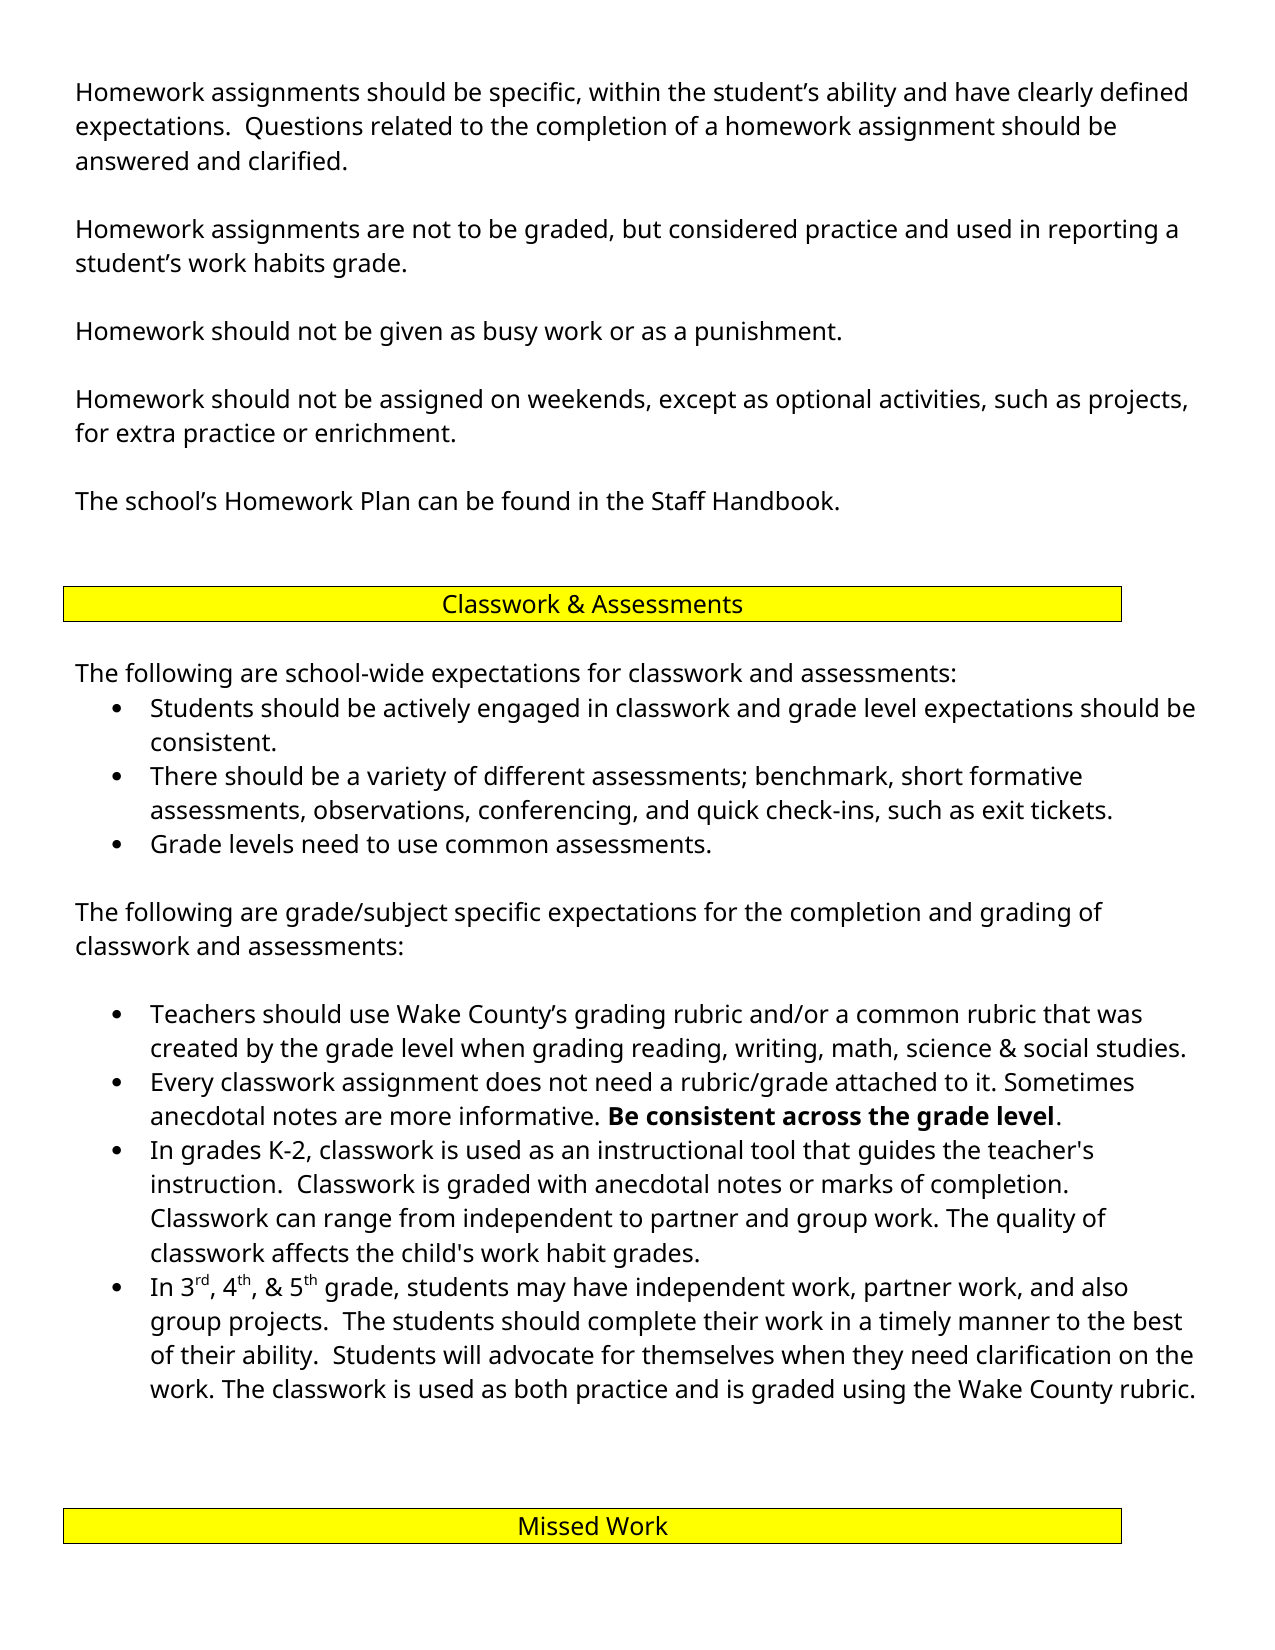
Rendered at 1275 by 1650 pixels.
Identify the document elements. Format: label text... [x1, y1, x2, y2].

text The following are grade/subject specific expectations for the completion and grading of classwork and assessments: [75, 894, 1200, 963]
text Homework should not be given as busy work or as a punishment. [75, 313, 1200, 347]
text The following are school-wide expectations for classwork and assessments: [75, 656, 1200, 690]
text Homework should not be assigned on weekends, except as optional activities, such as projects, for extra practice or enrichment. [75, 382, 1200, 450]
list Grade levels need to use common assessments. [112, 826, 1200, 861]
table_header Classwork & Assessments [64, 587, 1121, 621]
list Teachers should use Wake County’s grading rubric and/or a common rubric that was created by the grade level when grading reading, writing, math, science & social studies. [112, 997, 1200, 1065]
text Homework assignments should be specific, within the student’s ability and have clearly defined expectations. Questions related to the completion of a homework assignment should be answered and clarified. [75, 75, 1200, 177]
table_header Missed Work [64, 1509, 1121, 1543]
list Every classwork assignment does not need a rubric/grade attached to it. Sometimes anecdotal notes are more informative. Be consistent across the grade level. [112, 1065, 1200, 1133]
list There should be a variety of different assessments; benchmark, short formative assessments, observations, conferencing, and quick check-ins, such as exit tickets. [112, 758, 1200, 826]
text Homework assignments are not to be graded, but considered practice and used in reporting a student’s work habits grade. [75, 211, 1200, 279]
list In 3rd, 4th, & 5th grade, students may have independent work, partner work, and also group projects. The students should complete their work in a timely manner to the best of their ability. Students will advocate for themselves when they need clarification on the work. The classwork is used as both practice and is graded using the Wake County rubric. [112, 1269, 1200, 1406]
list Classwork can range from independent to partner and group work. The quality of classwork affects the child's work habit grades. [150, 1201, 1125, 1269]
text The school’s Homework Plan can be found in the Staff Handbook. [75, 484, 1200, 518]
list In grades K-2, classwork is used as an instructional tool that guides the teacher's instruction. Classwork is graded with anecdotal notes or marks of completion. [112, 1133, 1125, 1201]
list Students should be actively engaged in classwork and grade level expectations should be consistent. [112, 690, 1200, 758]
